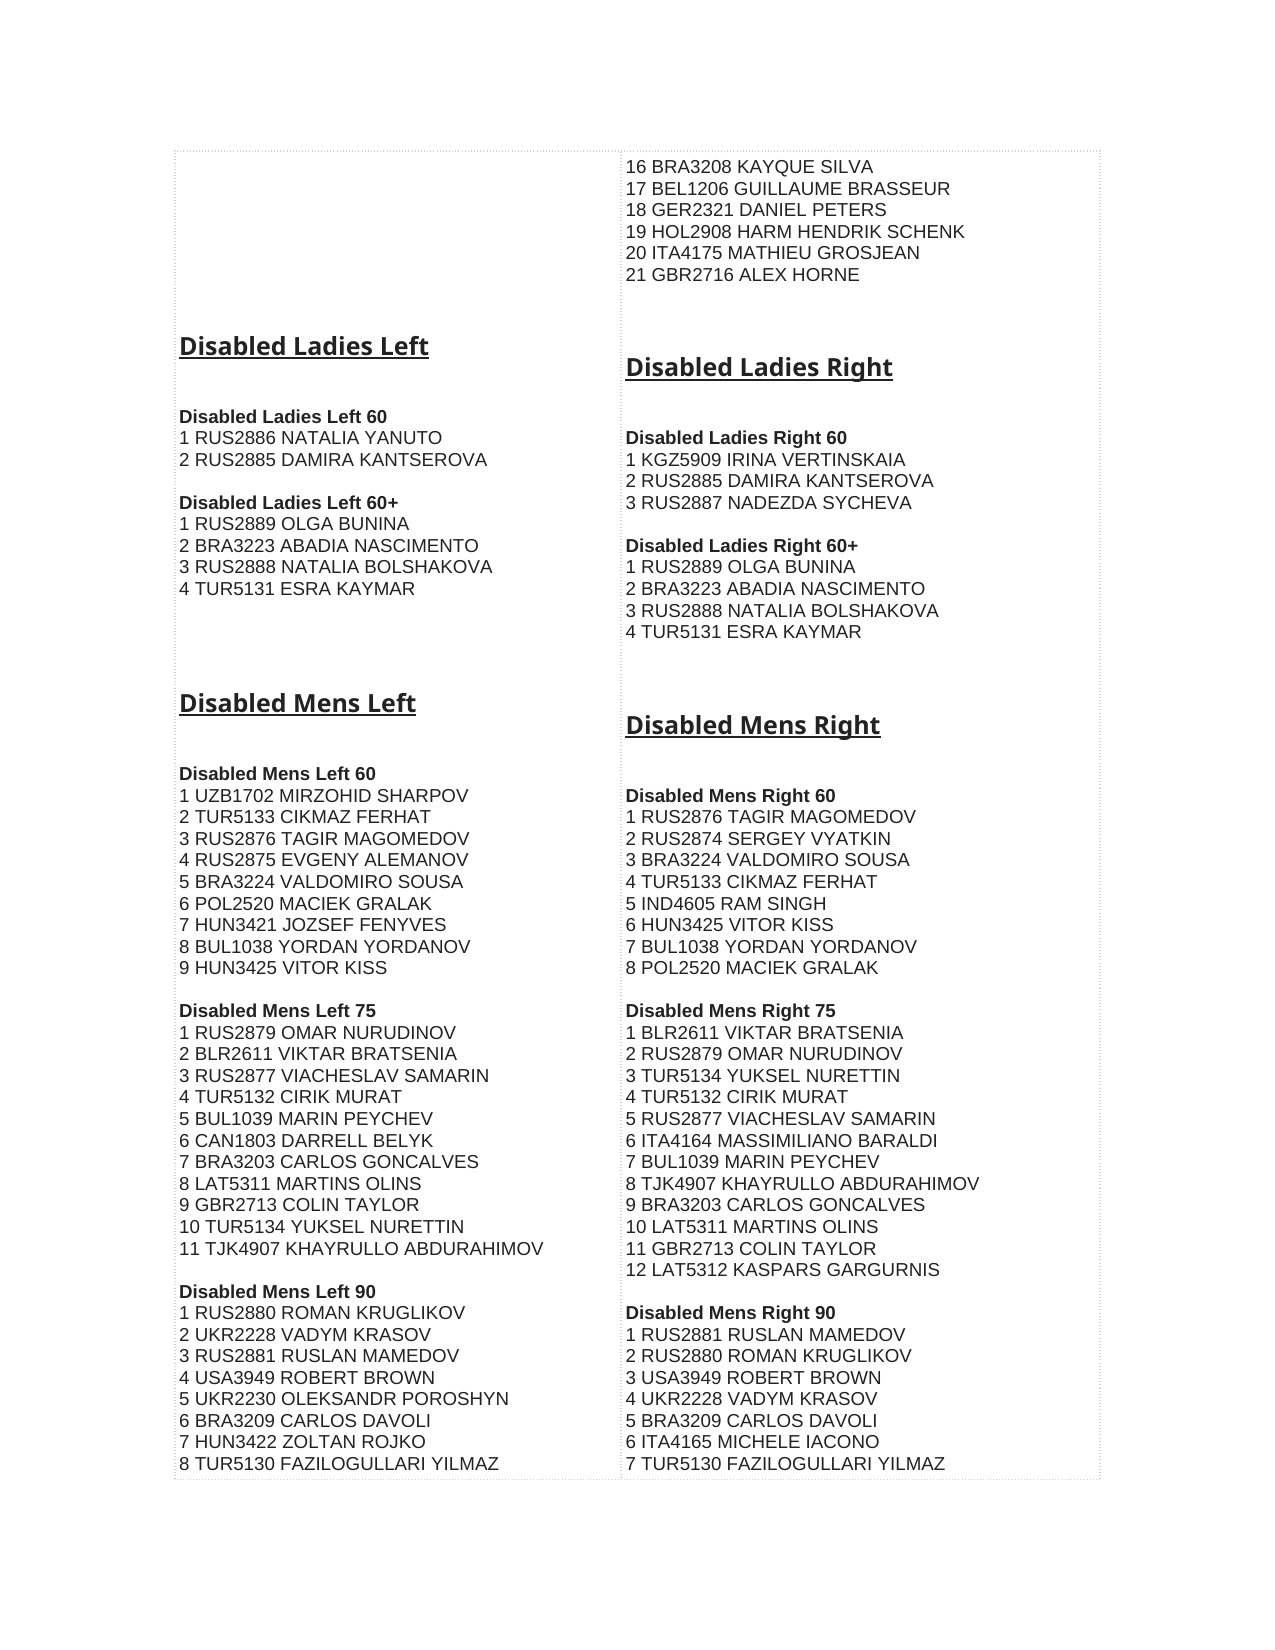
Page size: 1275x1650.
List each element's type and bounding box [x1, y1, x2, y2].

table_cell [621, 150, 1100, 1479]
table_cell [175, 150, 621, 1479]
